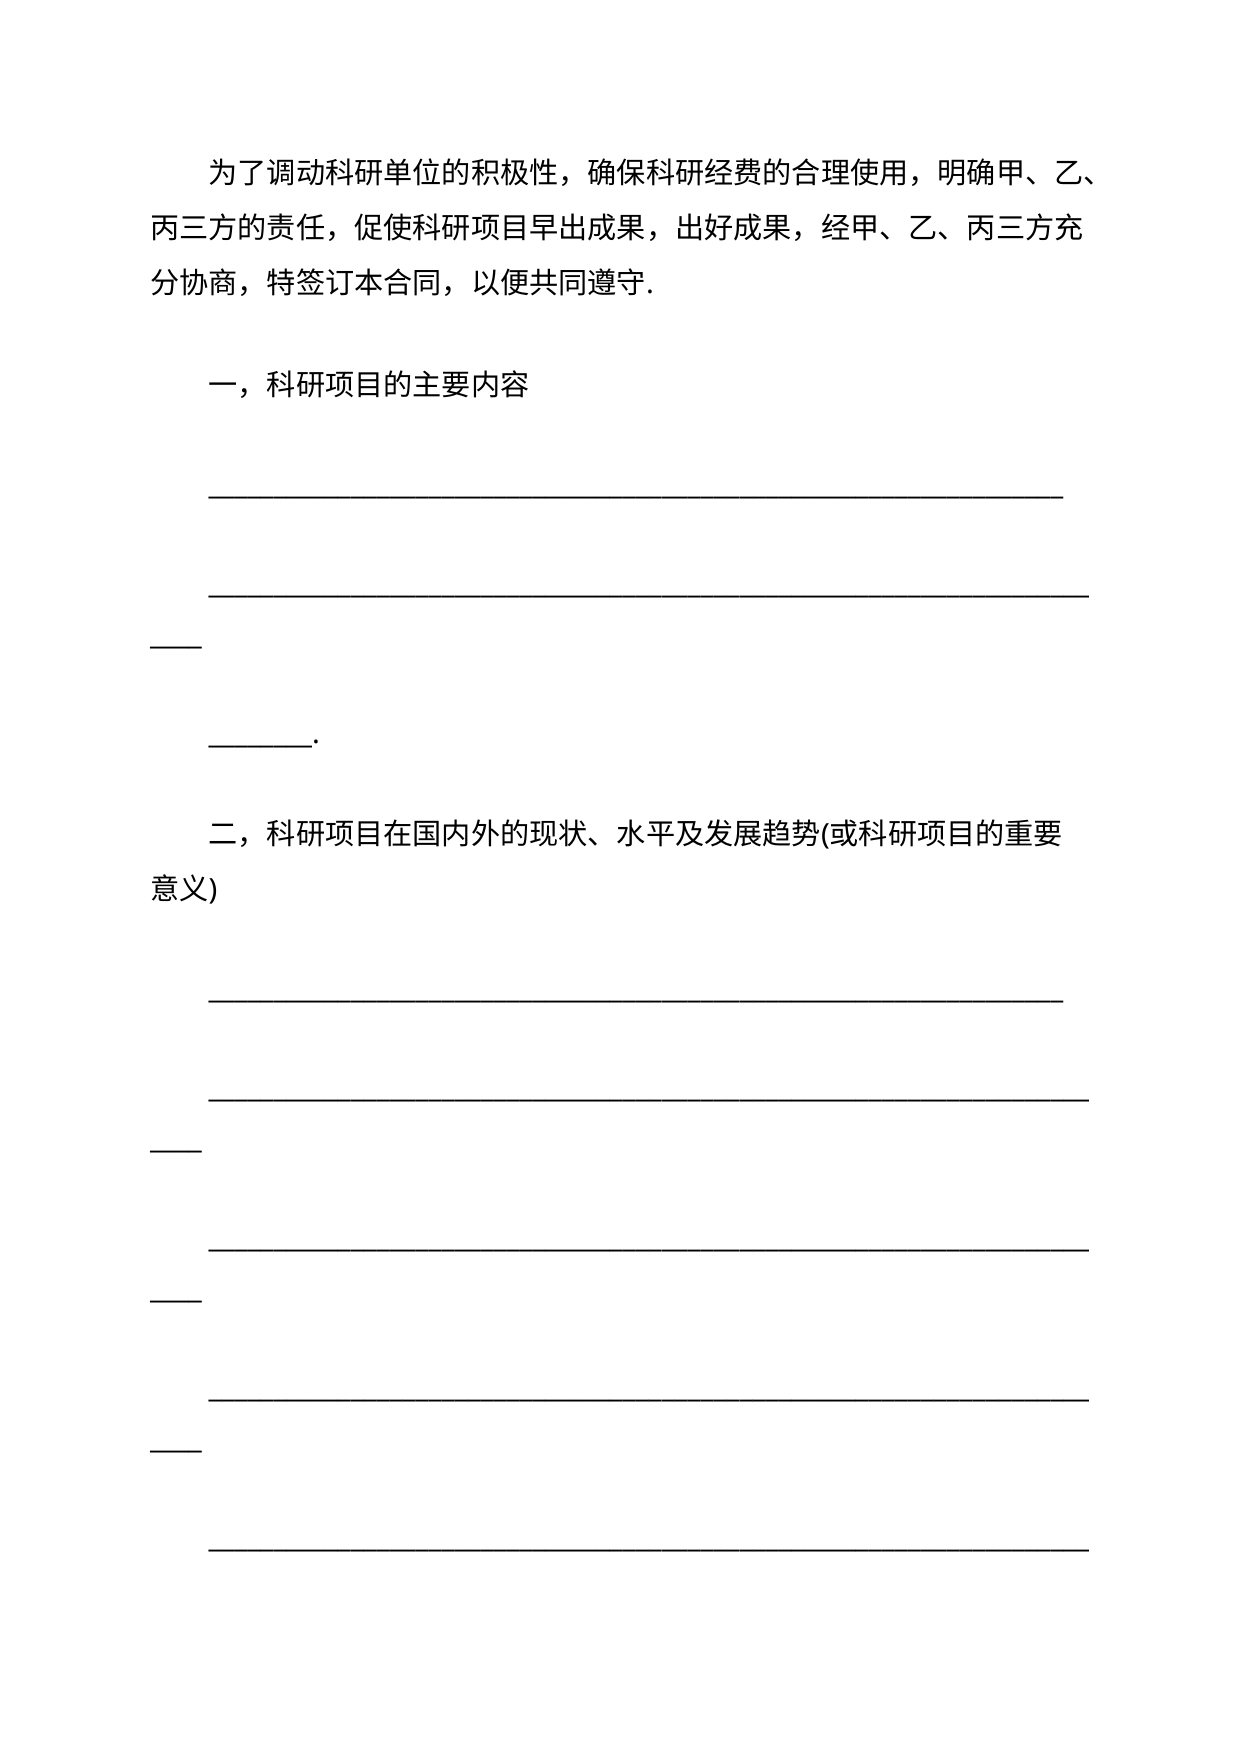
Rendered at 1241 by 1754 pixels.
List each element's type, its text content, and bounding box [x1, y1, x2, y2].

text 一，科研项目的主要内容 [150, 362, 1090, 404]
text 为了调动科研单位的积极性，确保科研经费的合理使用，明确甲、乙、丙三方的责任，促使科研项目早出成果，出好成果，经甲、乙、丙三方充分协商，特签订本合同，以便共同遵守. [150, 150, 1090, 302]
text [150, 1516, 1090, 1556]
text 二，科研项目在国内外的现状、水平及发展趋势(或科研项目的重要意义) [150, 810, 1090, 908]
text __________________________________________________________________ [150, 967, 1090, 1007]
text __________________________________________________________________ [150, 463, 1090, 503]
text ________________________________________________________________________ [150, 562, 1090, 653]
text ________. [150, 712, 1090, 752]
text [150, 1366, 1090, 1457]
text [150, 1216, 1090, 1307]
text ________________________________________________________________________ [150, 1066, 1090, 1157]
